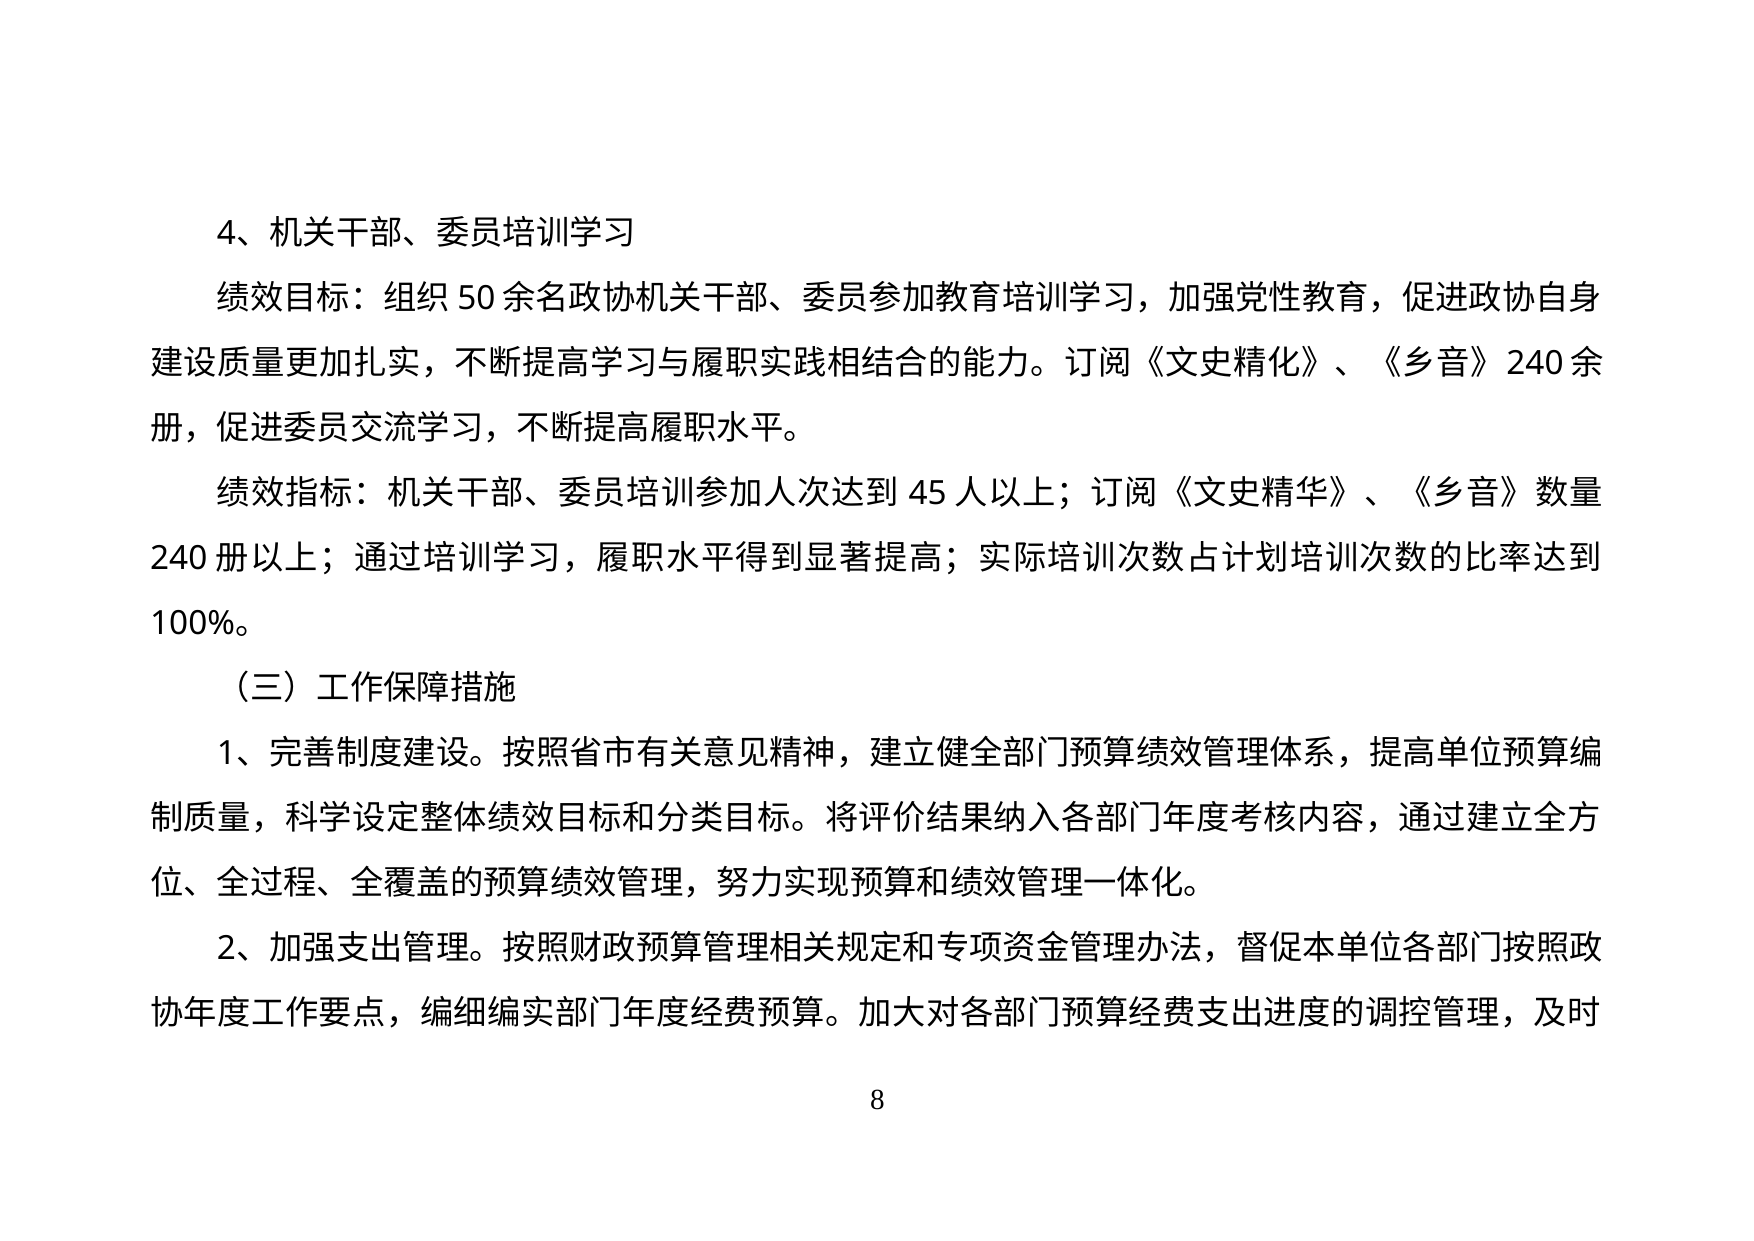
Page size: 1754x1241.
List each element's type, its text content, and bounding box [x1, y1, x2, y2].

text 1、完善制度建设。按照省市有关意见精神，建立健全部门预算绩效管理体系，提高单位预算编制质量，科学设定整体绩效目标和分类目标。将评价结果纳入各部门年度考核内容，通过建立全方位、全过程、全覆盖的预算绩效管理，努力实现预算和绩效管理一体化。 [150, 718, 1604, 913]
text 绩效目标：组织50余名政协机关干部、委员参加教育培训学习，加强党性教育，促进政协自身建设质量更加扎实，不断提高学习与履职实践相结合的能力。订阅《文史精化》、《乡音》240余册，促进委员交流学习，不断提高履职水平。 [150, 263, 1604, 458]
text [150, 913, 1604, 1043]
text （三）工作保障措施 [150, 653, 1604, 718]
text 4、机关干部、委员培训学习 [150, 198, 1604, 263]
text 绩效指标：机关干部、委员培训参加人次达到45人以上；订阅《文史精华》、《乡音》数量240册以上；通过培训学习，履职水平得到显著提高；实际培训次数占计划培训次数的比率达到100%。 [150, 458, 1604, 653]
